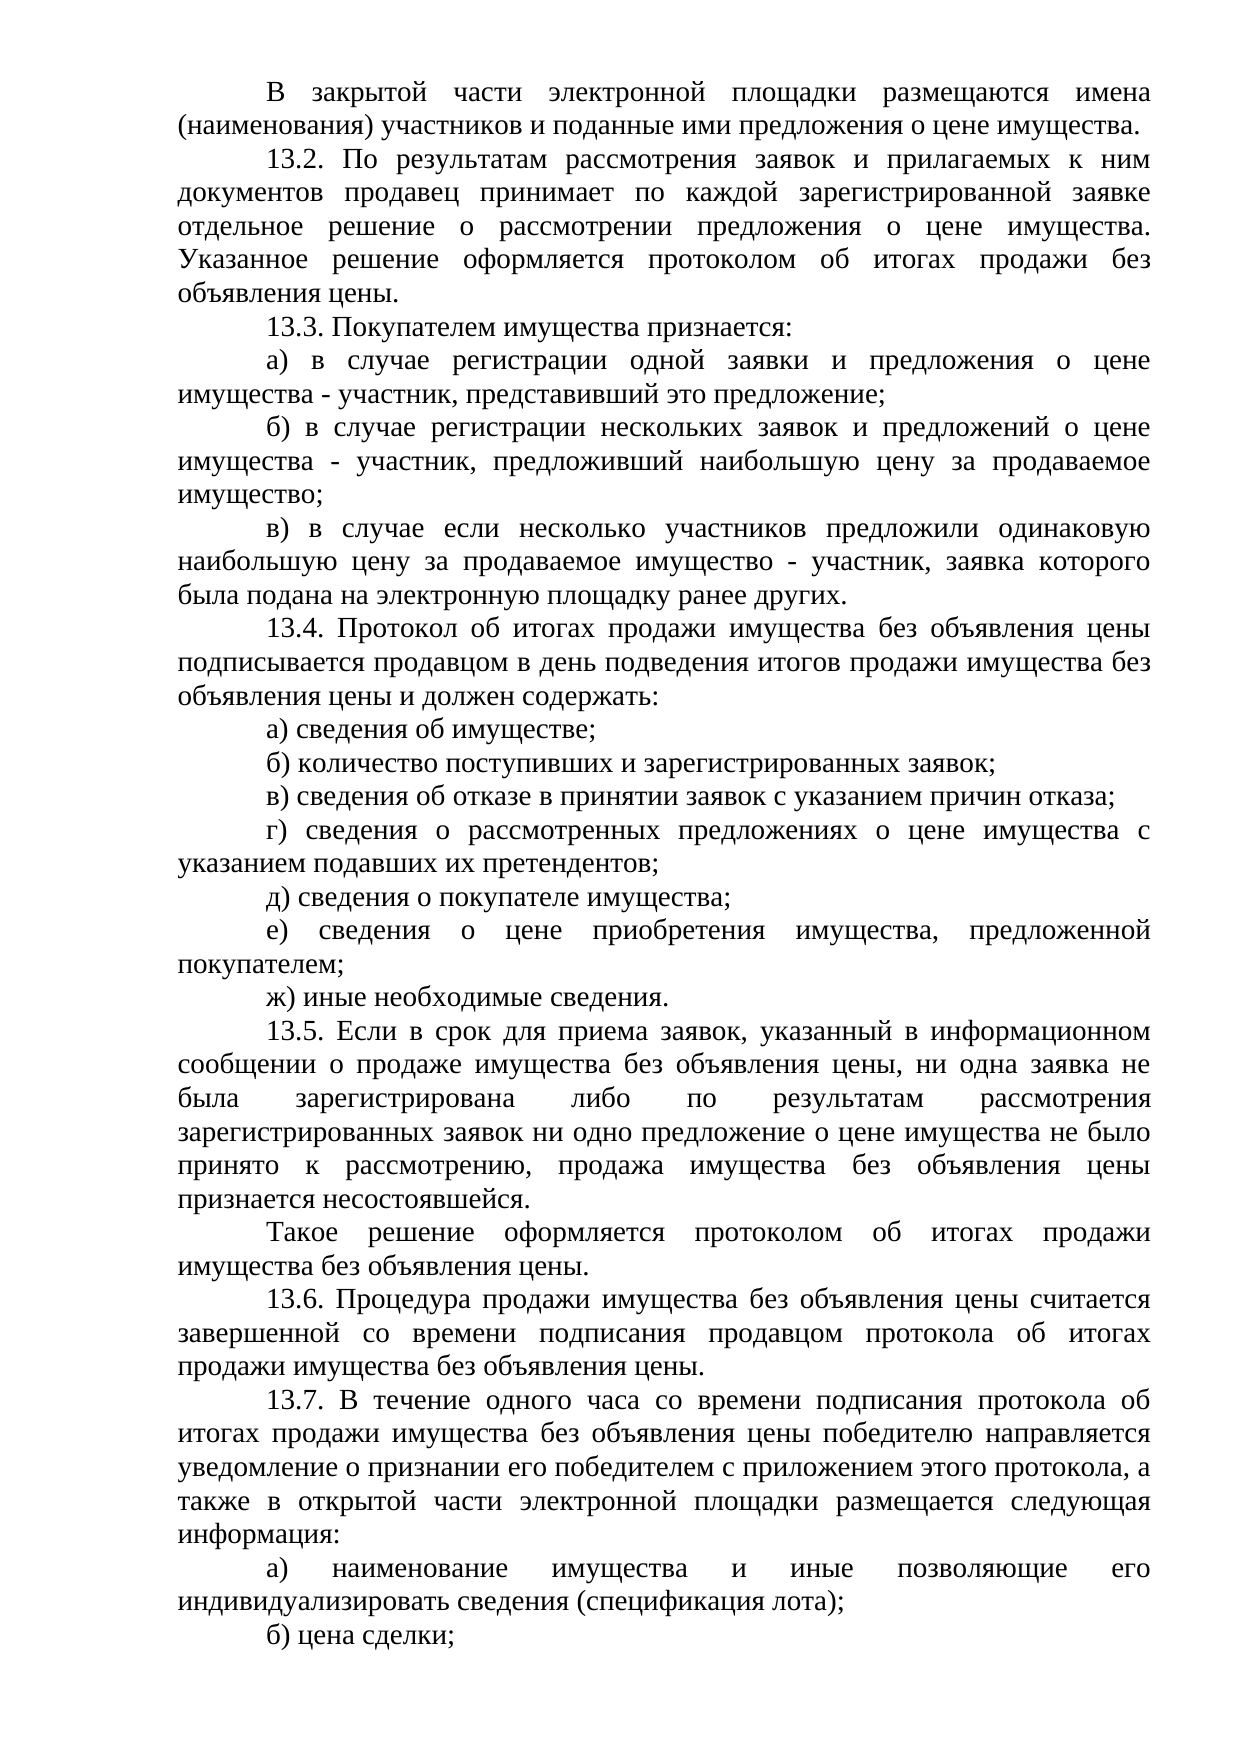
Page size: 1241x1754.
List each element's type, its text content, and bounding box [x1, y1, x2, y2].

text 13.5. Если в срок для приема заявок, указанный в информационном сообщении о продаже имущества без объявления цены, ни одна заявка не была зарегистрирована либо по результатам рассмотрения зарегистрированных заявок ни одно предложение о цене имущества не было принято к рассмотрению, продажа имущества без объявления цены признается несостоявшейся. [177, 1013, 1152, 1214]
text в) сведения об отказе в принятии заявок с указанием причин отказа; [177, 778, 1152, 812]
text 13.2. По результатам рассмотрения заявок и прилагаемых к ним документов продавец принимает по каждой зарегистрированной заявке отдельное решение о рассмотрении предложения о цене имущества. Указанное решение оформляется протоколом об итогах продажи без объявления цены. [177, 141, 1152, 309]
text б) цена сделки; [177, 1617, 1152, 1650]
text 13.4. Протокол об итогах продажи имущества без объявления цены подписывается продавцом в день подведения итогов продажи имущества без объявления цены и должен содержать: [177, 611, 1152, 711]
text в) в случае если несколько участников предложили одинаковую наибольшую цену за продаваемое имущество - участник, заявка которого была подана на электронную площадку ранее других. [177, 510, 1152, 611]
text В закрытой части электронной площадки размещаются имена (наименования) участников и поданные ими предложения о цене имущества. [177, 74, 1152, 141]
text е) сведения о цене приобретения имущества, предложенной покупателем; [177, 912, 1152, 979]
text а) сведения об имуществе; [177, 711, 1152, 745]
text г) сведения о рассмотренных предложениях о цене имущества с указанием подавших их претендентов; [177, 812, 1152, 879]
text 13.6. Процедура продажи имущества без объявления цены считается завершенной со времени подписания продавцом протокола об итогах продажи имущества без объявления цены. [177, 1281, 1152, 1382]
text Такое решение оформляется протоколом об итогах продажи имущества без объявления цены. [177, 1214, 1152, 1281]
text а) наименование имущества и иные позволяющие его индивидуализировать сведения (спецификация лота); [177, 1550, 1152, 1617]
text б) в случае регистрации нескольких заявок и предложений о цене имущества - участник, предложивший наибольшую цену за продаваемое имущество; [177, 409, 1152, 510]
text б) количество поступивших и зарегистрированных заявок; [177, 745, 1152, 778]
text а) в случае регистрации одной заявки и предложения о цене имущества - участник, представивший это предложение; [177, 342, 1152, 409]
text ж) иные необходимые сведения. [177, 979, 1152, 1013]
text 13.3. Покупателем имущества признается: [177, 309, 1152, 342]
text 13.7. В течение одного часа со времени подписания протокола об итогах продажи имущества без объявления цены победителю направляется уведомление о признании его победителем с приложением этого протокола, а также в открытой части электронной площадки размещается следующая информация: [177, 1382, 1152, 1550]
text д) сведения о покупателе имущества; [177, 879, 1152, 912]
